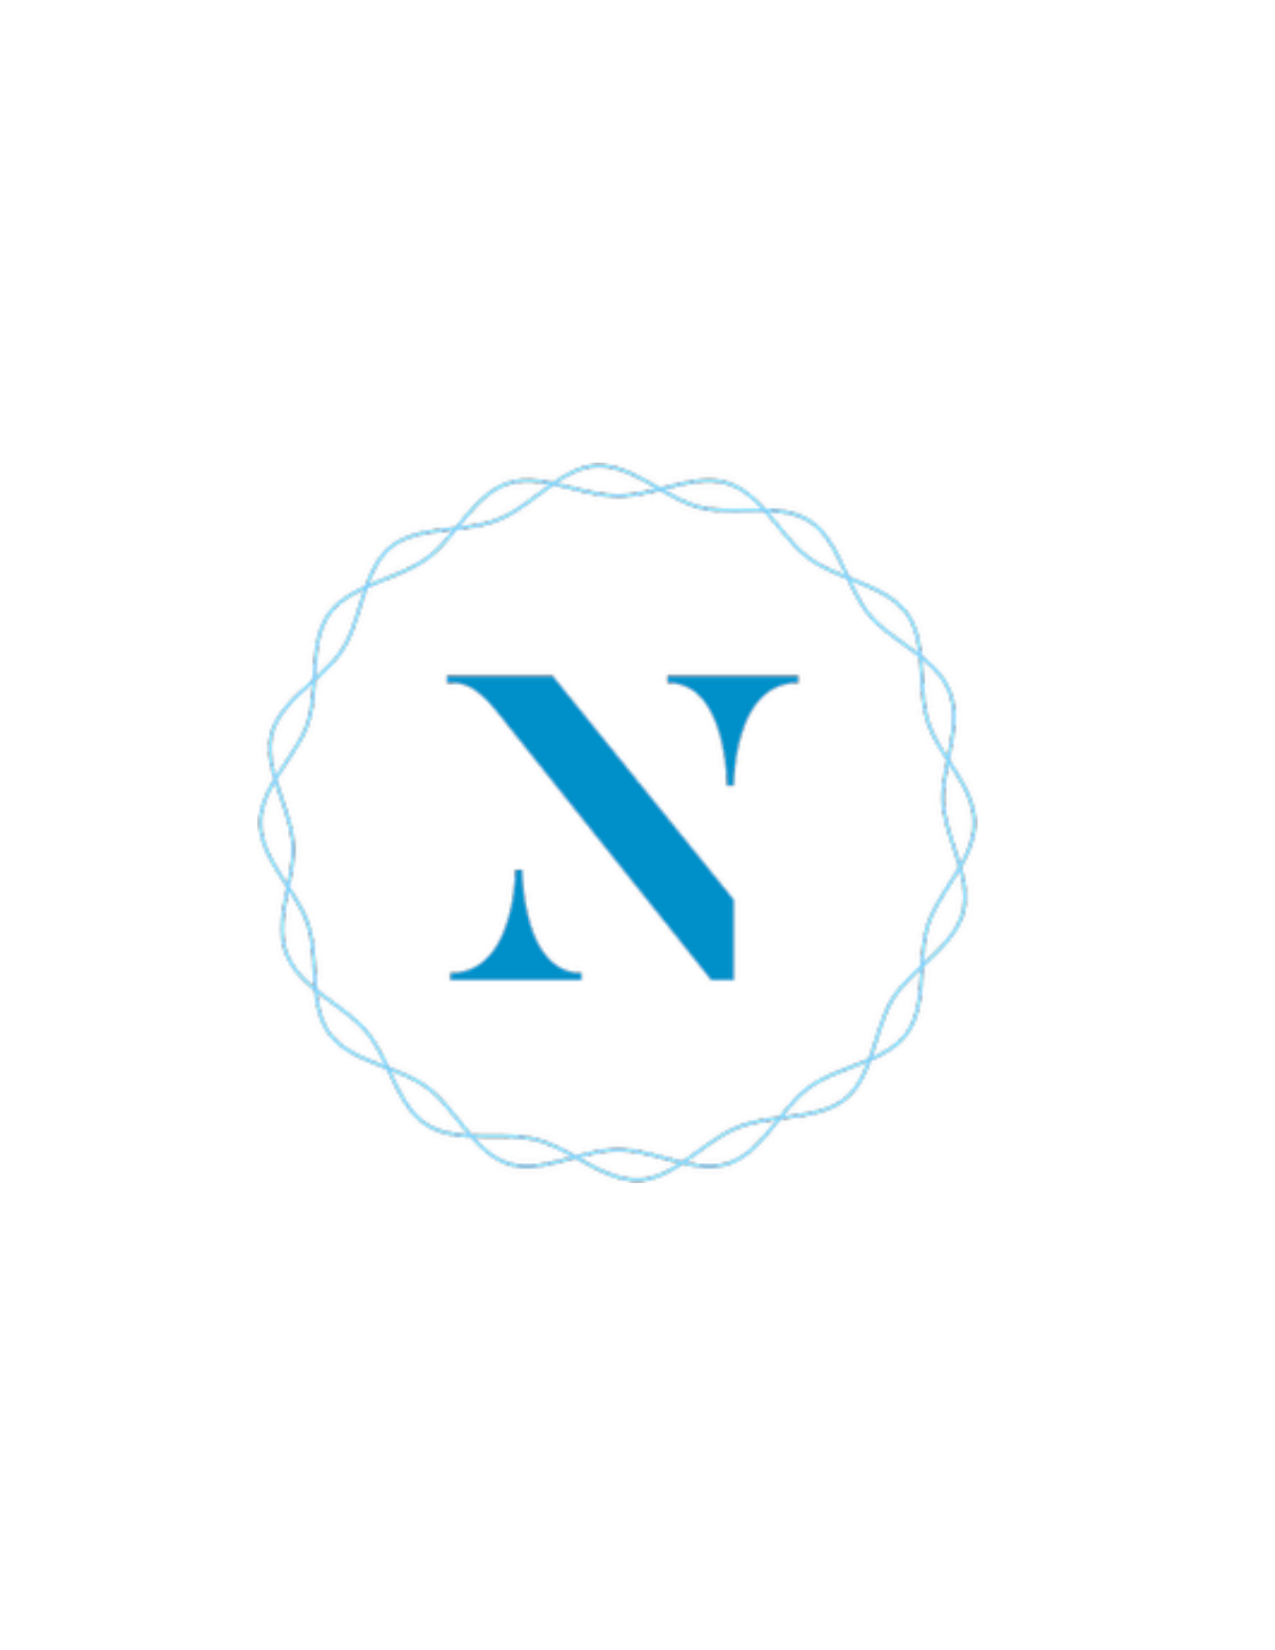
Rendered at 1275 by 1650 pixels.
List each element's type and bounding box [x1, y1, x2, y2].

picture [150, 329, 1125, 1321]
